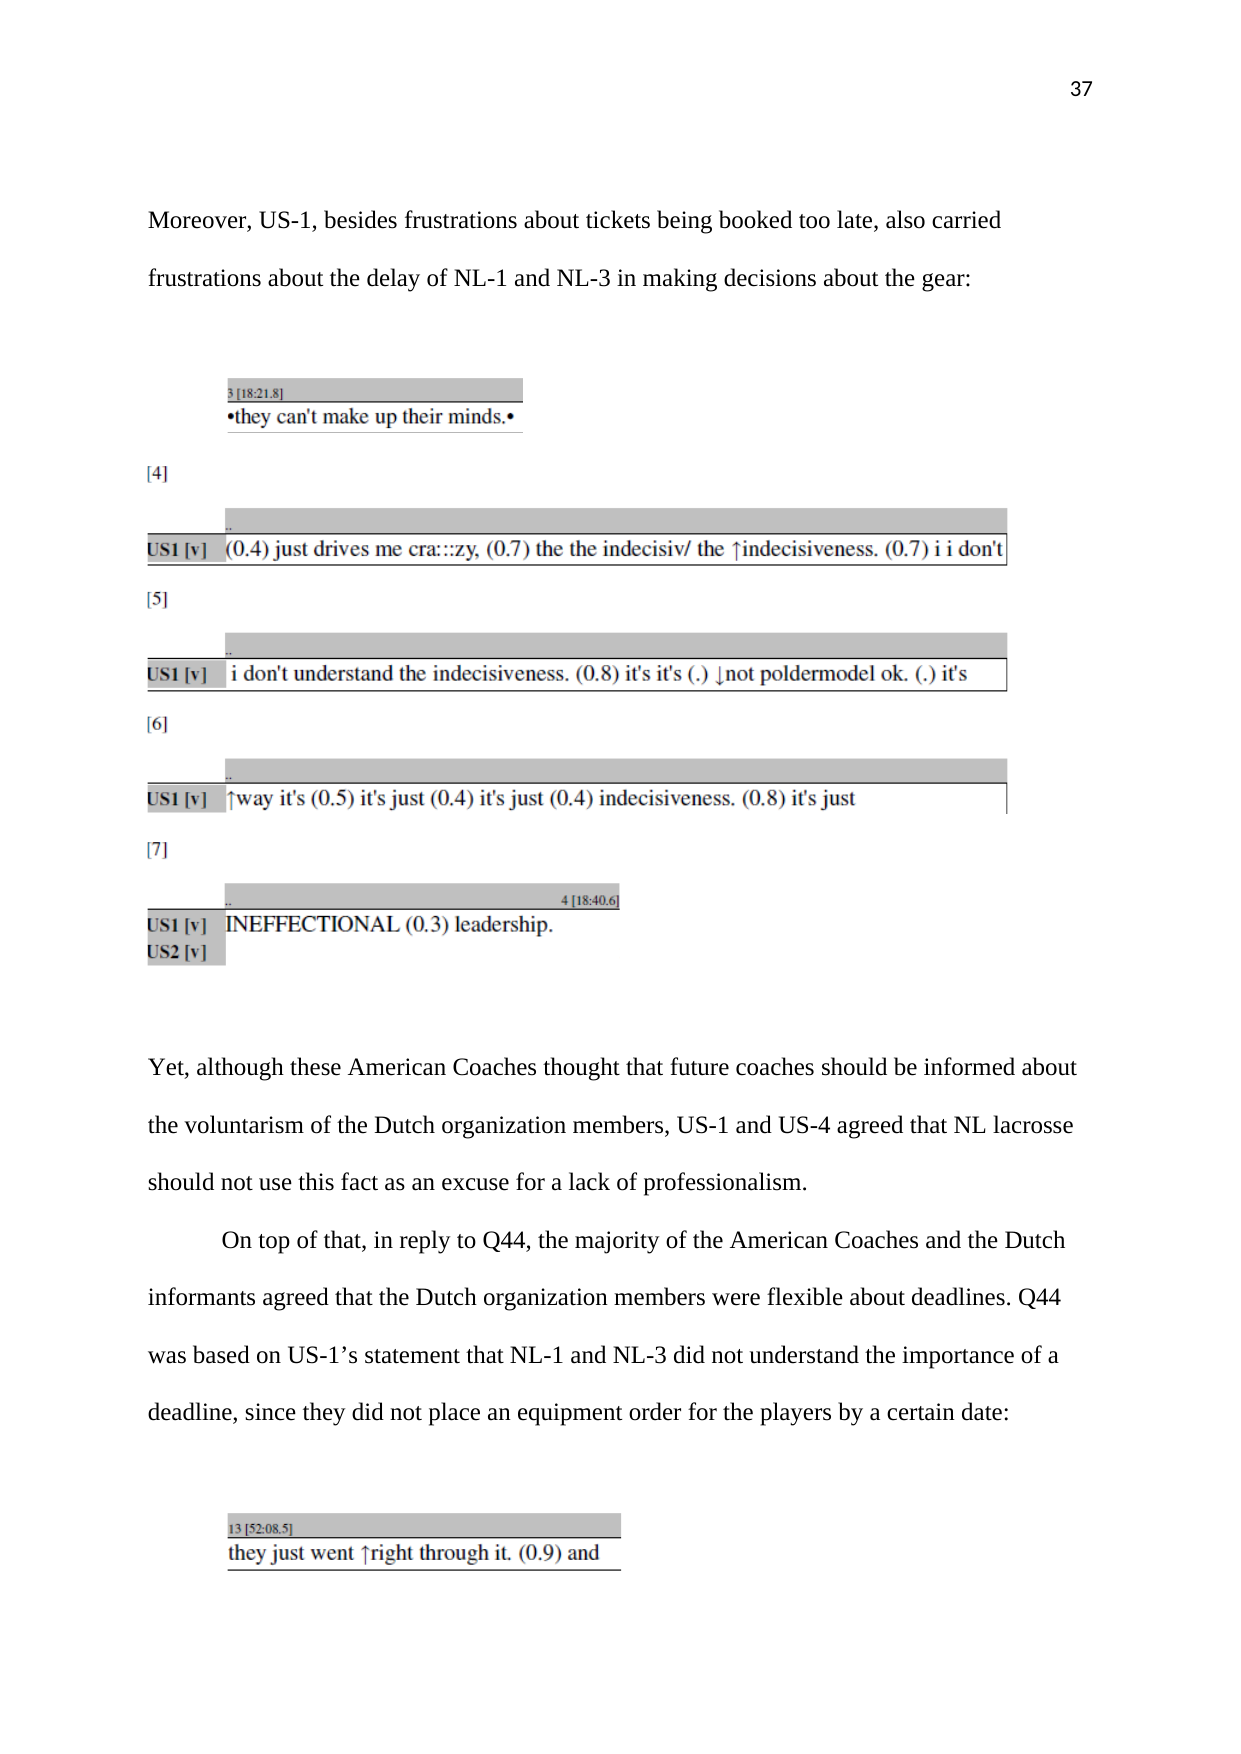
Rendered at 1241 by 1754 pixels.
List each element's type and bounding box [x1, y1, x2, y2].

text [148, 148, 1093, 1575]
